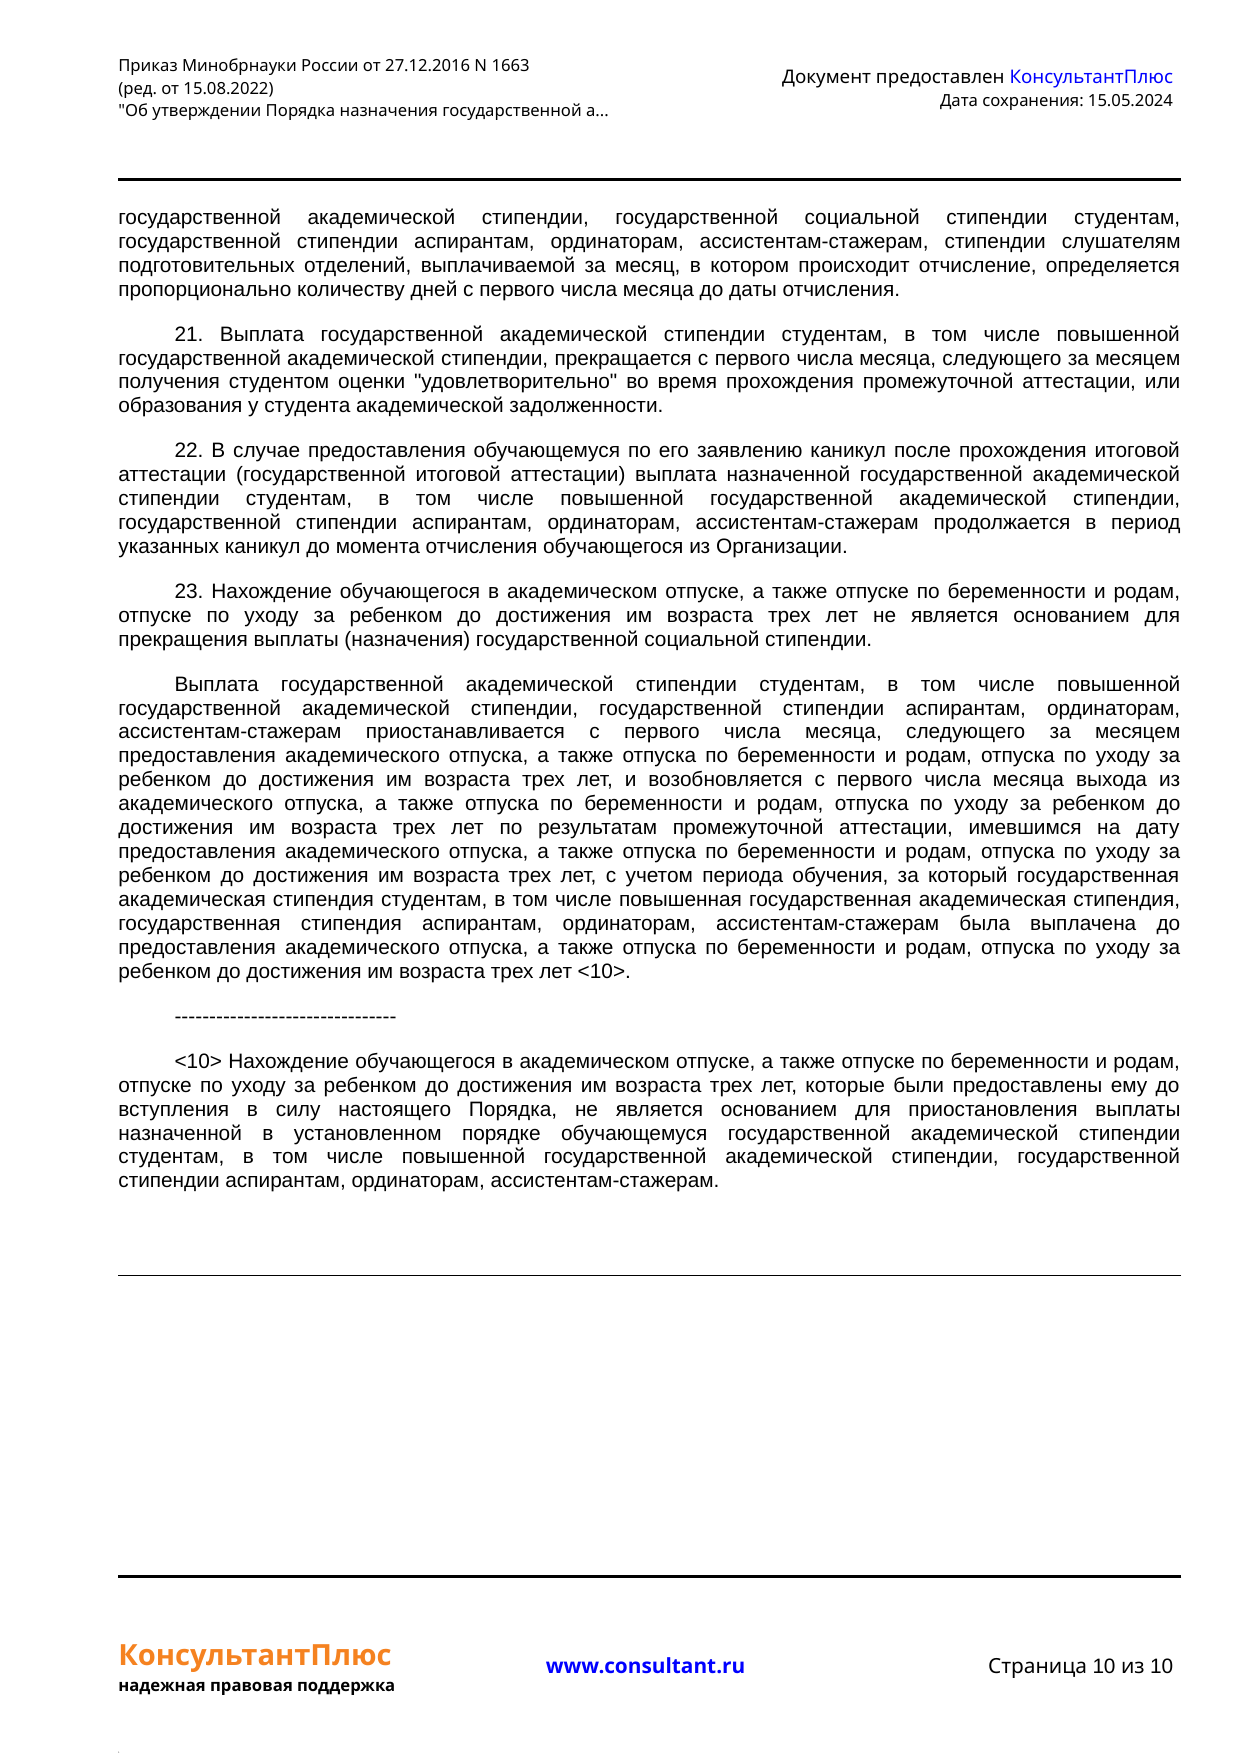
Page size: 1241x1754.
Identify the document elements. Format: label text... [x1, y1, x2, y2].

text 22. В случае предоставления обучающемуся по его заявлению каникул после прохождения итоговой аттестации (государственной итоговой аттестации) выплата назначенной государственной академической стипендии студентам, в том числе повышенной государственной академической стипендии, государственной стипендии аспирантам, ординаторам, ассистентам-стажерам продолжается в период указанных каникул до момента отчисления обучающегося из Организации. [118, 438, 1181, 558]
text <10> Нахождение обучающегося в академическом отпуске, а также отпуске по беременности и родам, отпуске по уходу за ребенком до достижения им возраста трех лет, которые были предоставлены ему до вступления в силу настоящего Порядка, не является основанием для приостановления выплаты назначенной в установленном порядке обучающемуся государственной академической стипендии студентам, в том числе повышенной государственной академической стипендии, государственной стипендии аспирантам, ординаторам, ассистентам-стажерам. [118, 1048, 1181, 1192]
text Выплата государственной академической стипендии студентам, в том числе повышенной государственной академической стипендии, государственной стипендии аспирантам, ординаторам, ассистентам-стажерам приостанавливается с первого числа месяца, следующего за месяцем предоставления академического отпуска, а также отпуска по беременности и родам, отпуска по уходу за ребенком до достижения им возраста трех лет, и возобновляется с первого числа месяца выхода из академического отпуска, а также отпуска по беременности и родам, отпуска по уходу за ребенком до достижения им возраста трех лет по результатам промежуточной аттестации, имевшимся на дату предоставления академического отпуска, а также отпуска по беременности и родам, отпуска по уходу за ребенком до достижения им возраста трех лет, с учетом периода обучения, за который государственная академическая стипендия студентам, в том числе повышенная государственная академическая стипендия, государственная стипендия аспирантам, ординаторам, ассистентам-стажерам была выплачена до предоставления академического отпуска, а также отпуска по беременности и родам, отпуска по уходу за ребенком до достижения им возраста трех лет <10>. [118, 671, 1181, 983]
text -------------------------------- [118, 1004, 1181, 1028]
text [118, 205, 1181, 301]
text 23. Нахождение обучающегося в академическом отпуске, а также отпуске по беременности и родам, отпуске по уходу за ребенком до достижения им возраста трех лет не является основанием для прекращения выплаты (назначения) государственной социальной стипендии. [118, 579, 1181, 651]
text 21. Выплата государственной академической стипендии студентам, в том числе повышенной государственной академической стипендии, прекращается с первого числа месяца, следующего за месяцем получения студентом оценки "удовлетворительно" во время прохождения промежуточной аттестации, или образования у студента академической задолженности. [118, 321, 1181, 417]
